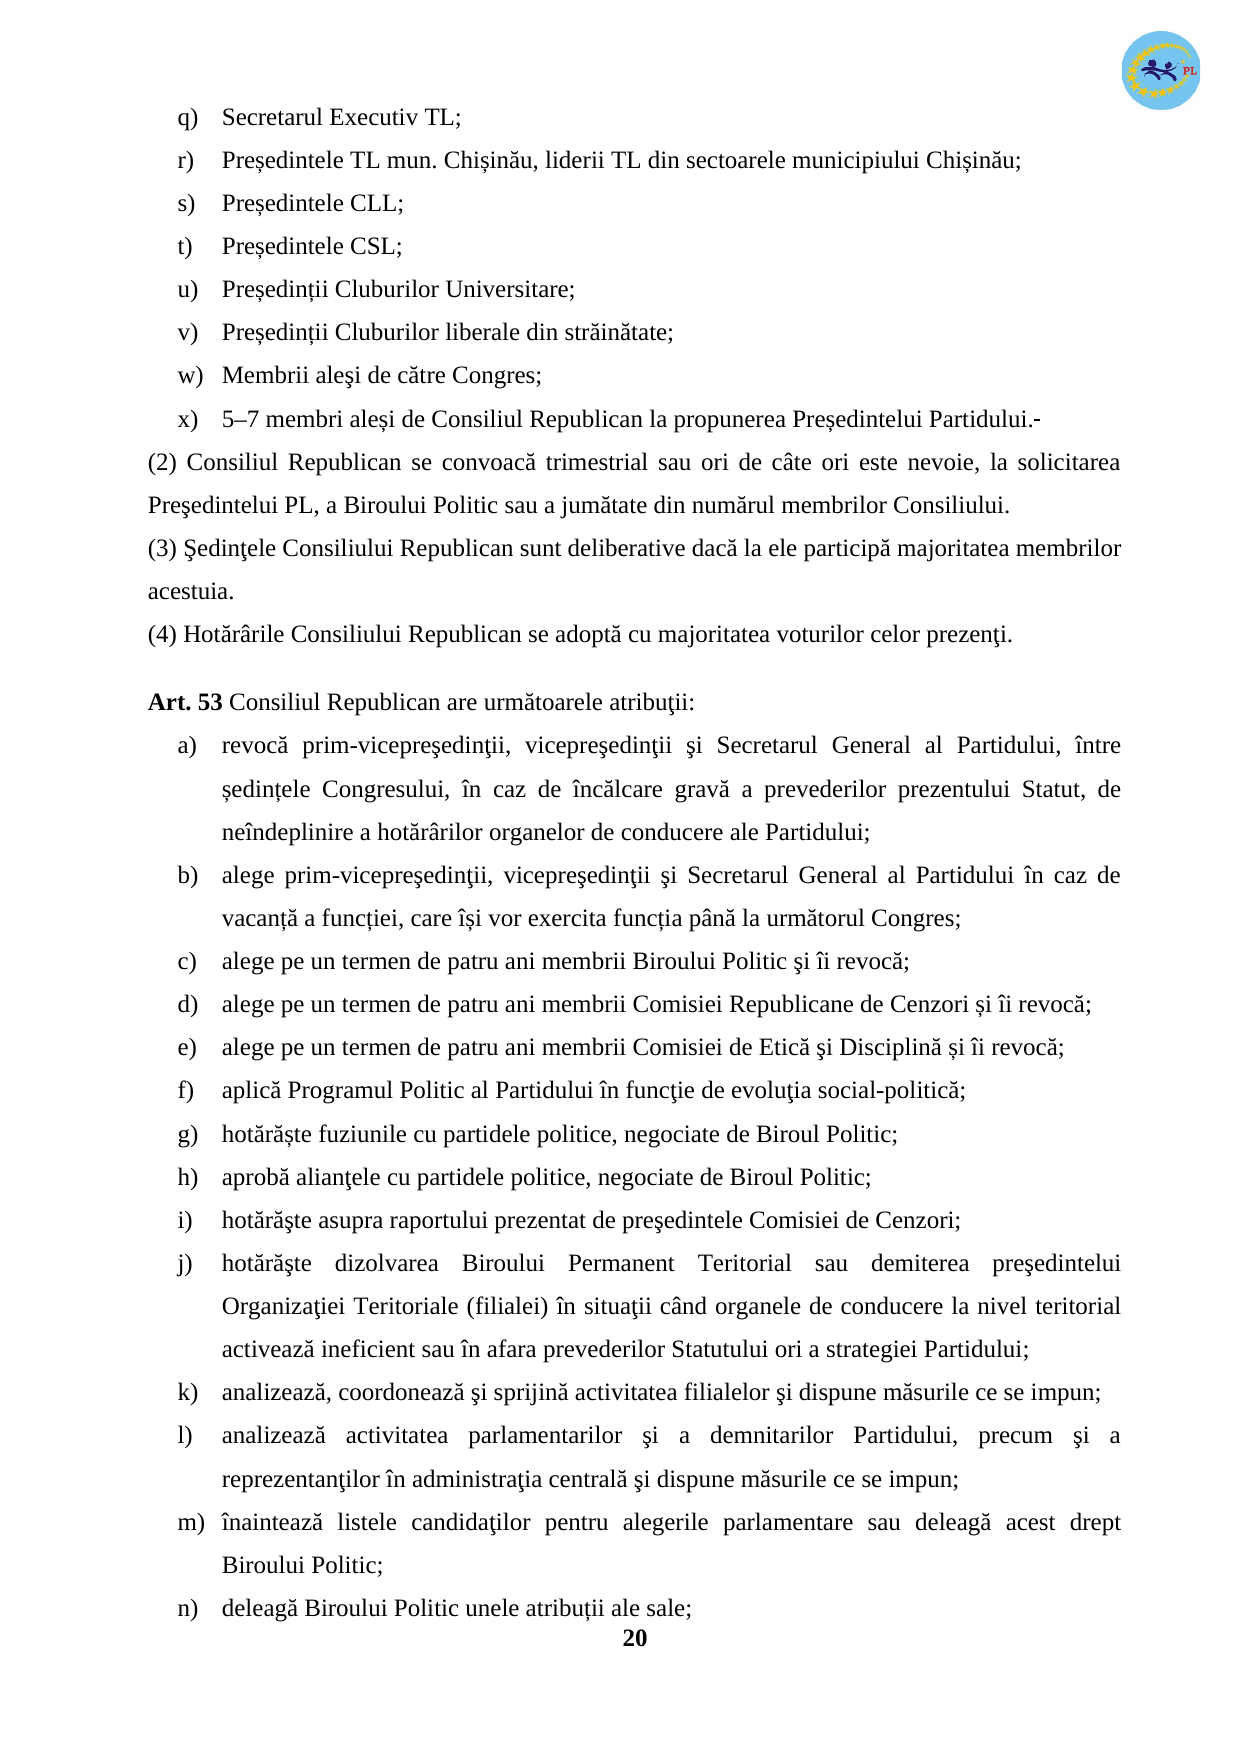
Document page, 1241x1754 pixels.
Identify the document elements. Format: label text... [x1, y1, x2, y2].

list înaintează listele candidaţilor pentru alegerile parlamentare sau deleagă acest drept Biroului Politic; [177, 1507, 1122, 1579]
list hotărăște fuziunile cu partidele politice, negociate de Biroul Politic; [177, 1119, 1122, 1147]
list Președinții Cluburilor liberale din străinătate; [177, 317, 1122, 346]
text (4) Hotărârile Consiliului Republican se adoptă cu majoritatea voturilor celor prezenţi. [148, 619, 1122, 648]
list Președinții Cluburilor Universitare; [177, 274, 1122, 303]
list Secretarul Executiv TL; [177, 102, 1122, 131]
list revocă prim-vicepreşedinţii, vicepreşedinţii şi Secretarul General al Partidului, între ședințele Congresului, în caz de încălcare gravă a prevederilor prezentului Statut, de neîndeplinire a hotărârilor organelor de conducere ale Partidului; [177, 731, 1122, 846]
list alege pe un termen de patru ani membrii Comisiei de Etică şi Disciplină și îi revocă; [177, 1032, 1122, 1061]
list 5–7 membri aleși de Consiliul Republican la propunerea Președintelui Partidului. [177, 404, 1122, 432]
list Membrii aleşi de către Congres; [177, 361, 1122, 389]
list hotărăşte dizolvarea Biroului Permanent Teritorial sau demiterea preşedintelui Organizaţiei Teritoriale (filialei) în situaţii când organele de conducere la nivel teritorial activează ineficient sau în afara prevederilor Statutului ori a strategiei Partidului; [177, 1248, 1122, 1363]
text Art. 53 Consiliul Republican are următoarele atribuţii: [148, 687, 1122, 716]
list analizează, coordonează şi sprijină activitatea filialelor şi dispune măsurile ce se impun; [177, 1377, 1122, 1406]
list Președintele CSL; [177, 231, 1122, 260]
text (3) Şedinţele Consiliului Republican sunt deliberative dacă la ele participă majoritatea membrilor acestuia. [148, 533, 1122, 605]
list aplică Programul Politic al Partidului în funcţie de evoluţia social-politică; [177, 1076, 1122, 1104]
list hotărăşte asupra raportului prezentat de preşedintele Comisiei de Cenzori; [177, 1205, 1122, 1234]
list alege pe un termen de patru ani membrii Comisiei Republicane de Cenzori și îi revocă; [177, 989, 1122, 1018]
list deleagă Biroului Politic unele atribuții ale sale; [177, 1593, 1122, 1622]
list alege prim-vicepreşedinţii, vicepreşedinţii şi Secretarul General al Partidului în caz de vacanță a funcției, care își vor exercita funcția până la următorul Congres; [177, 860, 1122, 932]
list aprobă alianţele cu partidele politice, negociate de Biroul Politic; [177, 1162, 1122, 1191]
list Președintele CLL; [177, 188, 1122, 217]
text (2) Consiliul Republican se convoacă trimestrial sau ori de câte ori este nevoie, la solicitarea Preşedintelui PL, a Biroului Politic sau a jumătate din numărul membrilor Consiliului. [148, 447, 1122, 519]
picture [1121, 31, 1200, 110]
list alege pe un termen de patru ani membrii Biroului Politic şi îi revocă; [177, 946, 1122, 975]
list analizează activitatea parlamentarilor şi a demnitarilor Partidului, precum şi a reprezentanţilor în administraţia centrală şi dispune măsurile ce se impun; [177, 1421, 1122, 1492]
list Președintele TL mun. Chișinău, liderii TL din sectoarele municipiului Chișinău; [177, 145, 1122, 174]
